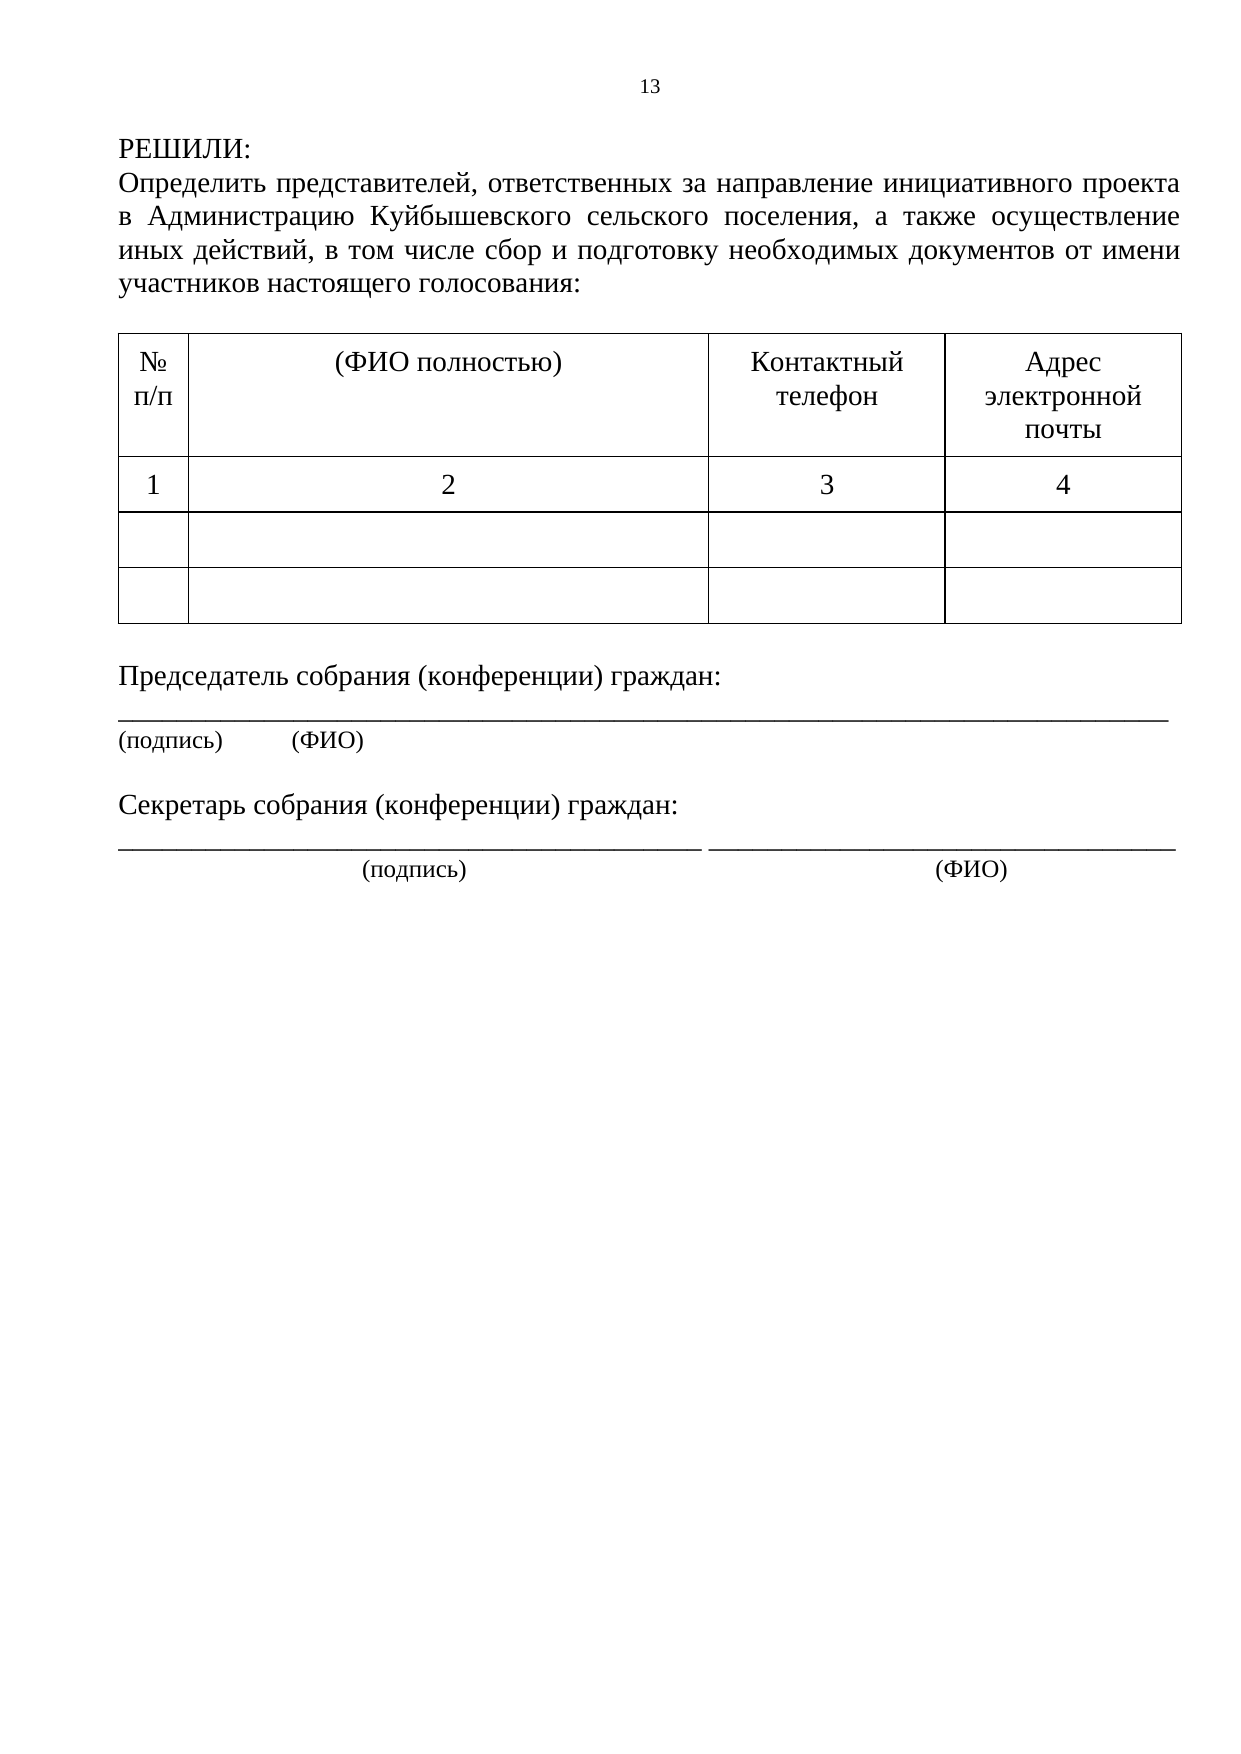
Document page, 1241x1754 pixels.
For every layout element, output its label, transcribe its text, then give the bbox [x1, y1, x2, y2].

text Председатель собрания (конференции) граждан: ________________________________________________________________________ [118, 658, 1181, 725]
table_cell [946, 513, 1181, 567]
table_cell [189, 513, 708, 567]
text РЕШИЛИ: [118, 131, 1181, 165]
text Секретарь собрания (конференции) граждан: ________________________________________ ________________________________ [118, 787, 1181, 854]
table_cell [946, 568, 1181, 623]
table_cell [709, 568, 944, 623]
table_header № п/п [119, 334, 188, 456]
table_header Контактный телефон [709, 334, 944, 456]
table_cell [709, 513, 944, 567]
table_cell [119, 513, 188, 567]
text Определить представителей, ответственных за направление инициативного проекта в Администрацию Куйбышевского сельского поселения, а также осуществление иных действий, в том числе сбор и подготовку необходимых документов от имени участников настоящего голосования: [118, 165, 1181, 299]
table_cell 2 [189, 457, 708, 511]
text (подпись) (ФИО) [118, 854, 1181, 883]
table_cell [189, 568, 708, 623]
text (подпись) (ФИО) [118, 725, 1181, 753]
table_header Адрес электронной почты [946, 334, 1181, 456]
table_cell 3 [709, 457, 944, 511]
table_cell [119, 568, 188, 623]
table_cell 4 [946, 457, 1181, 511]
table_cell 1 [119, 457, 188, 511]
table_header (ФИО полностью) [189, 334, 708, 456]
